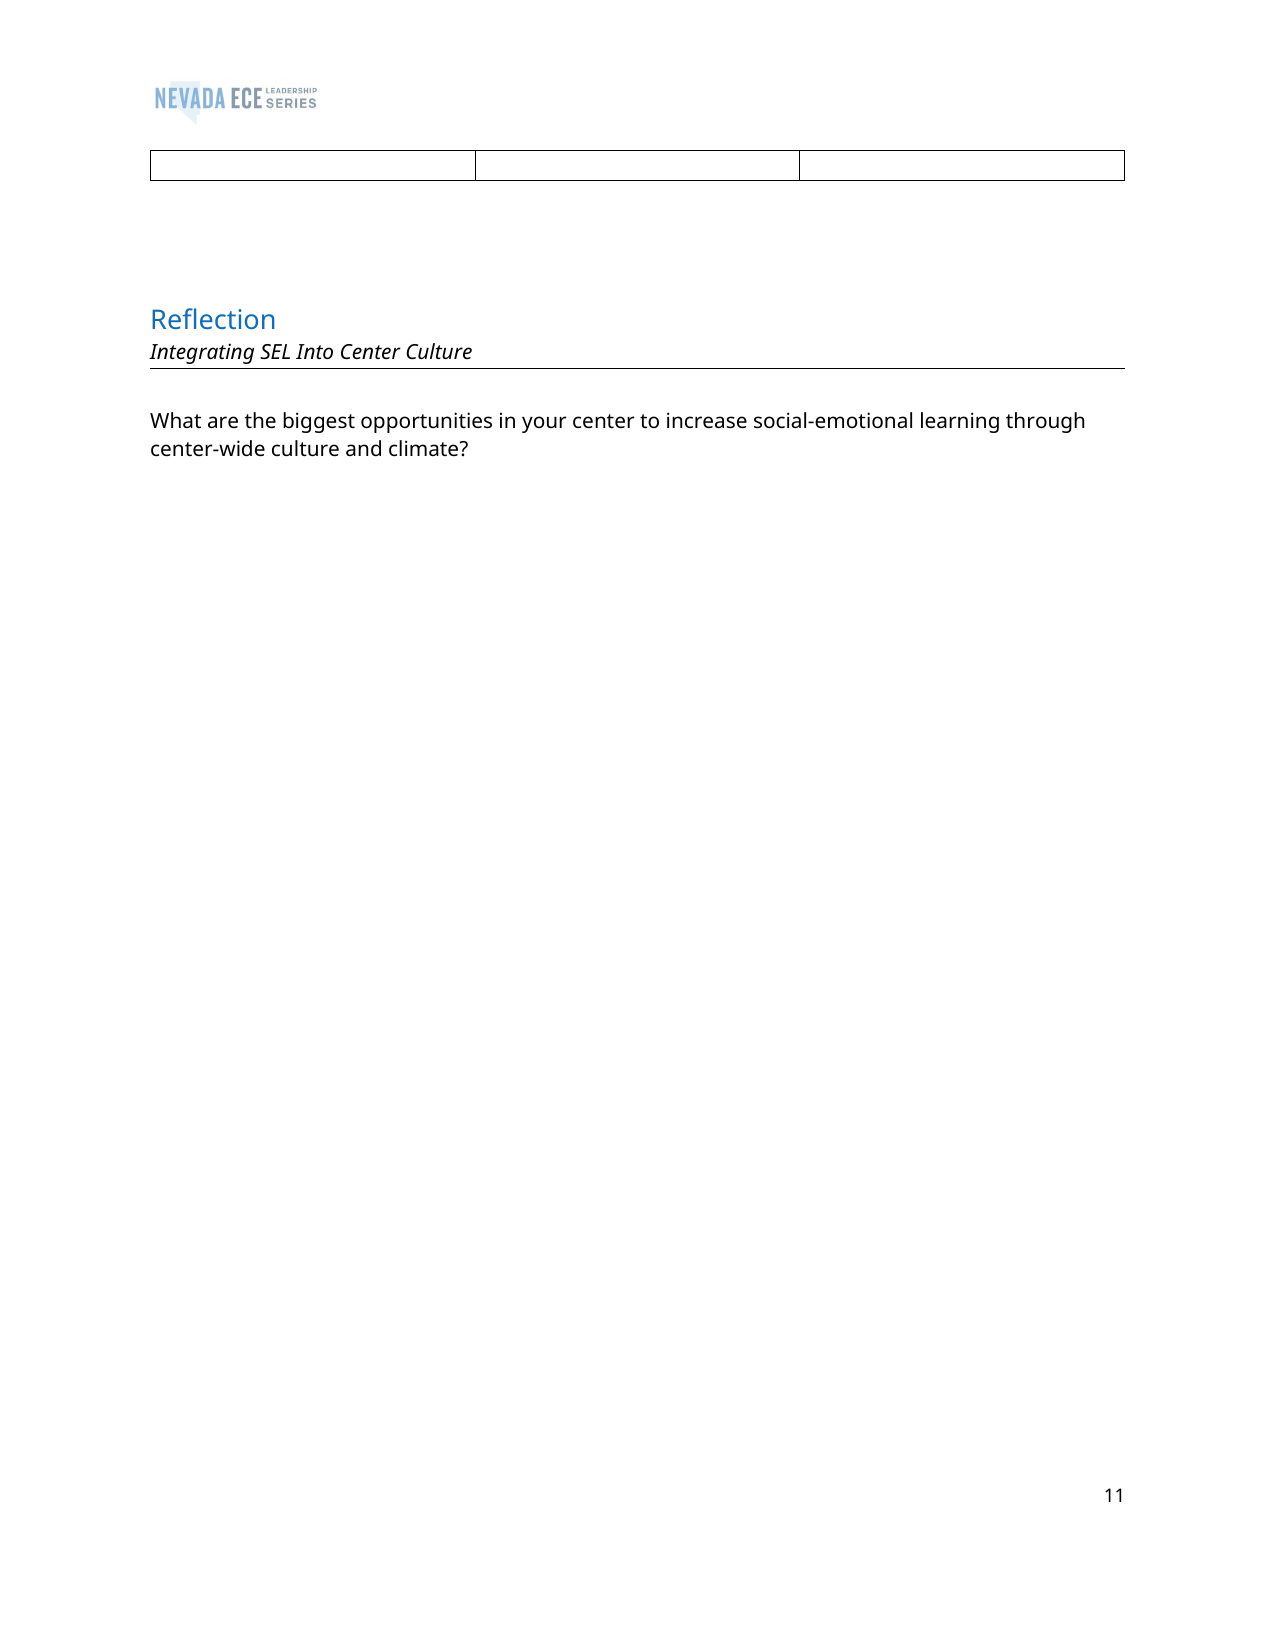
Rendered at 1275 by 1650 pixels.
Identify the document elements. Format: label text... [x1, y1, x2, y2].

table_cell [151, 151, 475, 179]
table_cell [800, 151, 1124, 179]
table_cell [476, 151, 799, 179]
text Reflection [150, 301, 1125, 337]
text What are the biggest opportunities in your center to increase social-emotional learning through center-wide culture and climate? [150, 406, 1125, 463]
picture [150, 75, 321, 129]
text Integrating SEL Into Center Culture [150, 337, 1125, 368]
